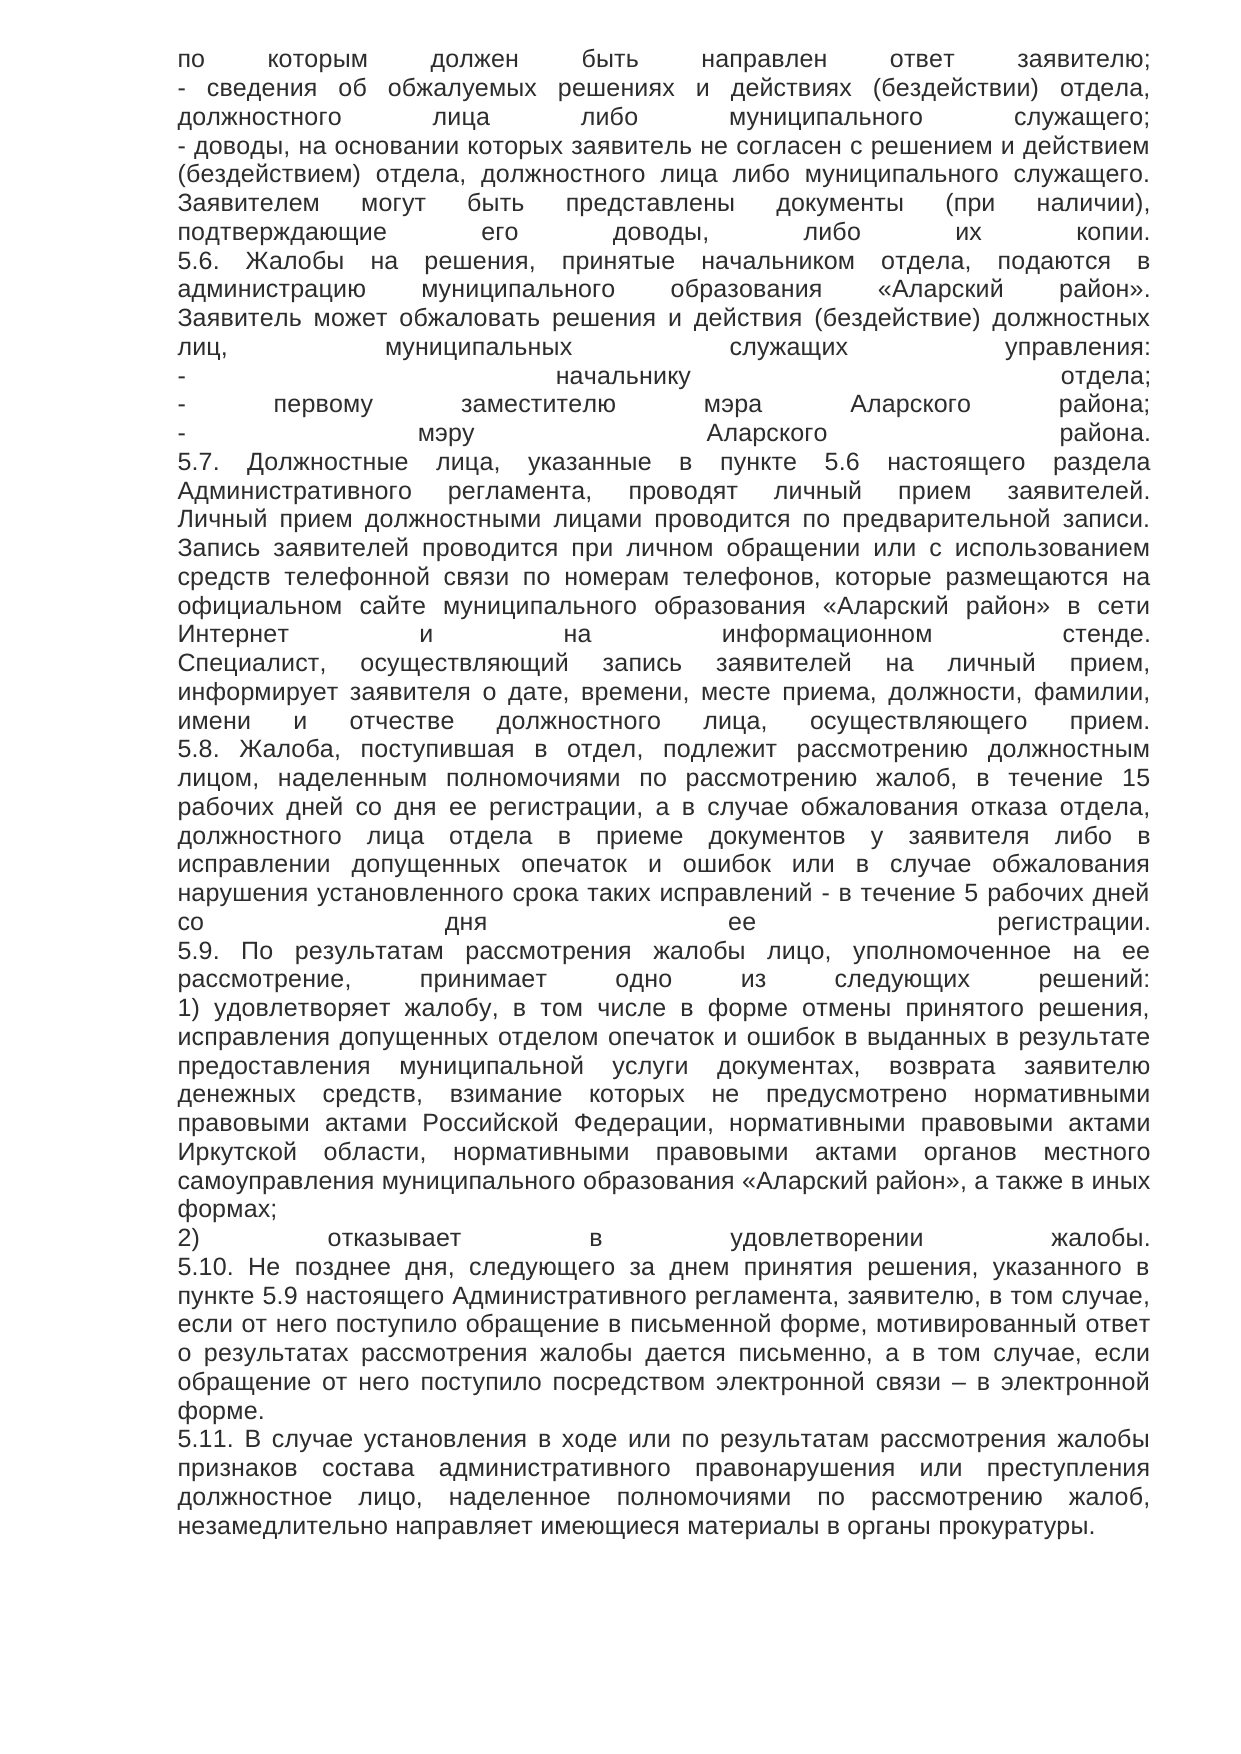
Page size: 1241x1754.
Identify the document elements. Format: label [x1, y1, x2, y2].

text [177, 44, 1152, 1539]
